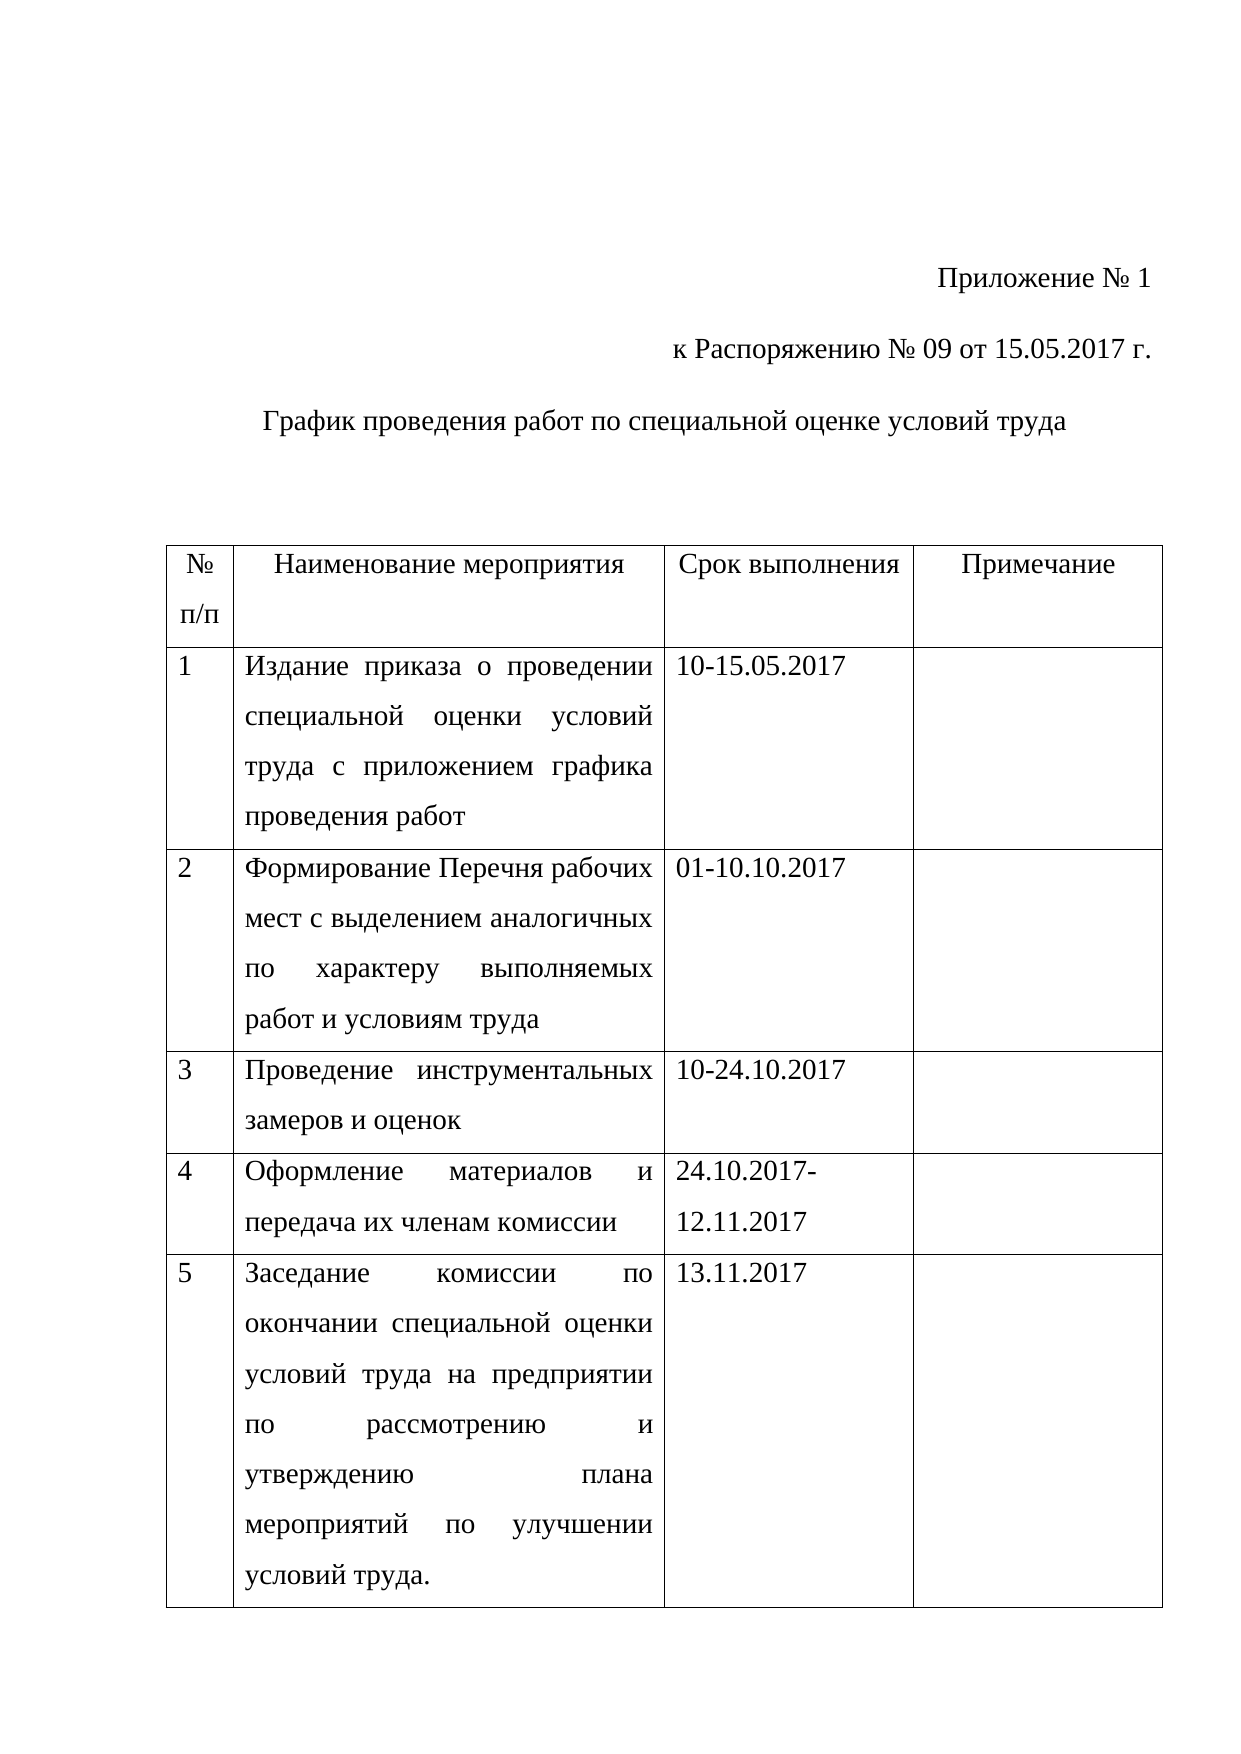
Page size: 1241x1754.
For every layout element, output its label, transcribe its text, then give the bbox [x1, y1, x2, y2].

table_cell 24.10.2017-12.11.2017 [665, 1154, 913, 1254]
table_cell 3 [167, 1052, 233, 1152]
table_header № п/п [167, 546, 233, 647]
table_cell Заседание комиссии по окончании специальной оценки условий труда на предприятии по рассмотрению и утверждению плана мероприятий по улучшении условий труда. [234, 1255, 664, 1607]
table_cell 4 [167, 1154, 233, 1254]
table_cell Формирование Перечня рабочих мест с выделением аналогичных по характеру выполняемых работ и условиям труда [234, 850, 664, 1051]
table_cell Издание приказа о проведении специальной оценки условий труда с приложением графика проведения работ [234, 648, 664, 849]
text График проведения работ по специальной оценке условий труда [177, 403, 1152, 436]
table_cell 1 [167, 648, 233, 849]
text Приложение № 1 [177, 260, 1152, 294]
text к Распоряжению № 09 от 15.05.2017 г. [177, 332, 1152, 365]
table_cell 10-24.10.2017 [665, 1052, 913, 1152]
table_header Наименование мероприятия [234, 546, 664, 647]
table_cell 5 [167, 1255, 233, 1607]
table_cell [914, 1255, 1162, 1607]
table_header Примечание [914, 546, 1162, 647]
table_cell Проведение инструментальных замеров и оценок [234, 1052, 664, 1152]
table_cell 13.11.2017 [665, 1255, 913, 1607]
table_cell 10-15.05.2017 [665, 648, 913, 849]
table_cell Оформление материалов и передача их членам комиссии [234, 1154, 664, 1254]
table_cell 2 [167, 850, 233, 1051]
table_cell [914, 850, 1162, 1051]
table_cell [914, 1154, 1162, 1254]
table_header Срок выполнения [665, 546, 913, 647]
table_cell 01-10.10.2017 [665, 850, 913, 1051]
table_cell [914, 648, 1162, 849]
table_cell [914, 1052, 1162, 1152]
